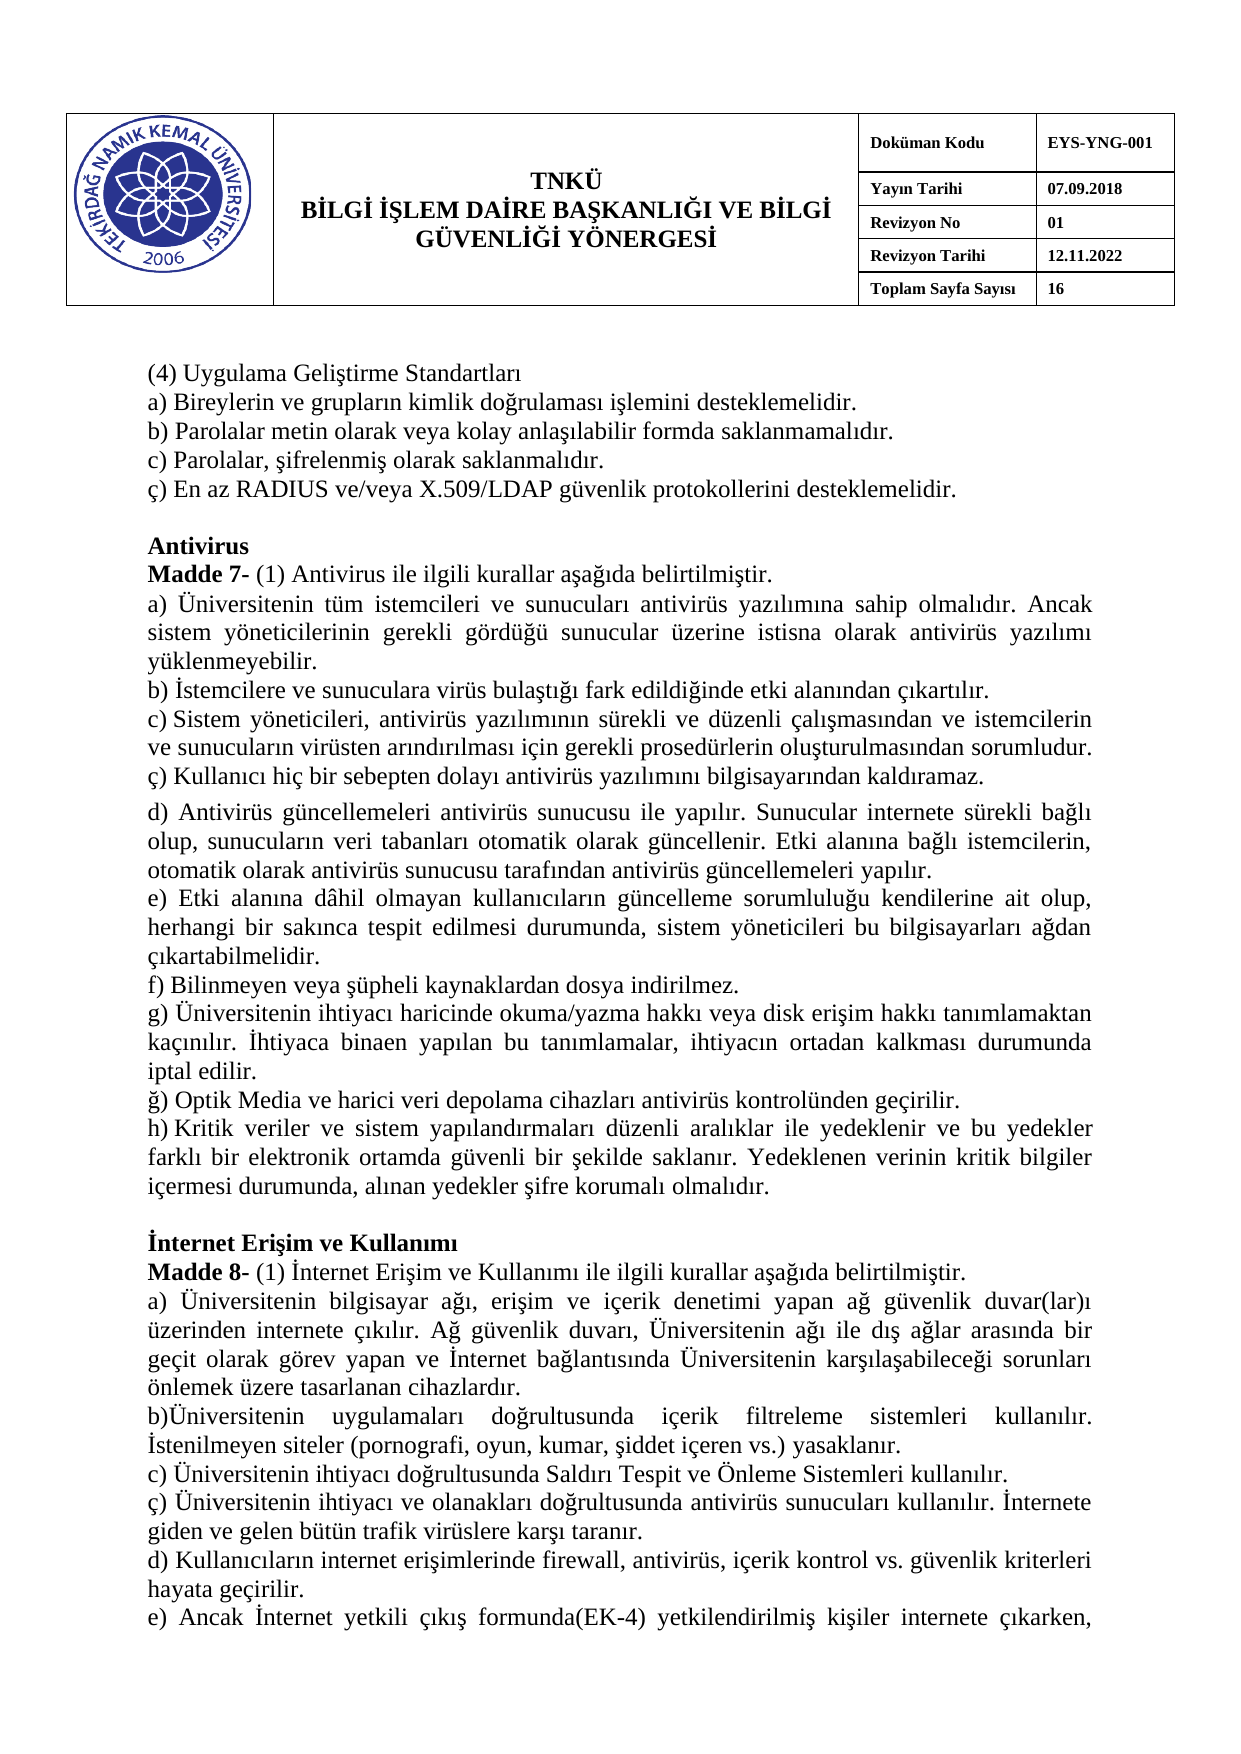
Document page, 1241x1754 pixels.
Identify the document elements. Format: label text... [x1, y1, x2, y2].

list Üniversitenin bilgisayar ağı, erişim ve içerik denetimi yapan ağ güvenlik duvar(lar)ı üzerinden internete çıkılır. Ağ güvenlik duvarı, Üniversitenin ağı ile dış ağlar arasında bir geçit olarak görev yapan ve İnternet bağlantısında Üniversitenin karşılaşabileceği sorunları önlemek üzere tasarlanan cihazlardır. [147, 1286, 1093, 1401]
list Sistem yöneticileri, antivirüs yazılımının sürekli ve düzenli çalışmasından ve istemcilerin ve sunucuların virüsten arındırılması için gerekli prosedürlerin oluşturulmasından sorumludur. [147, 704, 1093, 761]
list Üniversitenin tüm istemcileri ve sunucuları antivirüs yazılımına sahip olmalıdır. Ancak sistem yöneticilerinin gerekli gördüğü sunucular üzerine istisna olarak antivirüs yazılımı yüklenmeyebilir. [147, 589, 1093, 675]
text ğ) Optik Media ve harici veri depolama cihazları antivirüs kontrolünden geçirilir. [147, 1085, 1111, 1113]
list Üniversitenin ihtiyacı haricinde okuma/yazma hakkı veya disk erişim hakkı tanımlamaktan kaçınılır. İhtiyaca binaen yapılan bu tanımlamalar, ihtiyacın ortadan kalkması durumunda iptal edilir. [147, 998, 1093, 1085]
list Kullanıcıların internet erişimlerinde firewall, antivirüs, içerik kontrol vs. güvenlik kriterleri hayata geçirilir. [147, 1545, 1093, 1602]
picture [73, 115, 252, 273]
list Kritik veriler ve sistem yapılandırmaları düzenli aralıklar ile yedeklenir ve bu yedekler farklı bir elektronik ortamda güvenli bir şekilde saklanır. Yedeklenen verinin kritik bilgiler içermesi durumunda, alınan yedekler şifre korumalı olmalıdır. [147, 1113, 1093, 1200]
list Parolalar, şifrelenmiş olarak saklanmalıdır. [147, 445, 1111, 473]
text Madde 8- (1) İnternet Erişim ve Kullanımı ile ilgili kurallar aşağıda belirtilmiştir. [147, 1258, 1111, 1286]
list Üniversitenin ihtiyacı doğrultusunda Saldırı Tespit ve Önleme Sistemleri kullanılır. [147, 1459, 1111, 1487]
list Üniversitenin uygulamaları doğrultusunda içerik filtreleme sistemleri kullanılır. İstenilmeyen siteler (pornografi, oyun, kumar, şiddet içeren vs.) yasaklanır. [147, 1401, 1093, 1459]
text ç) En az RADIUS ve/veya X.509/LDAP güvenlik protokollerini desteklemelidir. [147, 474, 1111, 502]
list İstemcilere ve sunuculara virüs bulaştığı fark edildiğinde etki alanından çıkartılır. [147, 675, 1111, 704]
subtitle Antivirus [147, 532, 1111, 560]
list Antivirüs güncellemeleri antivirüs sunucusu ile yapılır. Sunucular internete sürekli bağlı olup, sunucuların veri tabanları otomatik olarak güncellenir. Etki alanına bağlı istemcilerin, otomatik olarak antivirüs sunucusu tarafından antivirüs güncellemeleri yapılır. [147, 797, 1093, 883]
subtitle İnternet Erişim ve Kullanımı [147, 1229, 1111, 1258]
text ç) Üniversitenin ihtiyacı ve olanakları doğrultusunda antivirüs sunucuları kullanılır. İnternete giden ve gelen bütün trafik virüslere karşı taranır. [147, 1487, 1093, 1545]
list Uygulama Geliştirme Standartları [147, 358, 1111, 387]
list Bireylerin ve grupların kimlik doğrulaması işlemini desteklemelidir. [147, 387, 1111, 416]
list Etki alanına dâhil olmayan kullanıcıların güncelleme sorumluluğu kendilerine ait olup, herhangi bir sakınca tespit edilmesi durumunda, sistem yöneticileri bu bilgisayarları ağdan çıkartabilmelidir. [147, 883, 1093, 970]
text Madde 7- (1) Antivirus ile ilgili kurallar aşağıda belirtilmiştir. [147, 560, 1111, 589]
list Bilinmeyen veya şüpheli kaynaklardan dosya indirilmez. [147, 970, 1111, 998]
text ç) Kullanıcı hiç bir sebepten dolayı antivirüs yazılımını bilgisayarından kaldıramaz. [147, 761, 1111, 790]
list Parolalar metin olarak veya kolay anlaşılabilir formda saklanmamalıdır. [147, 416, 1111, 445]
